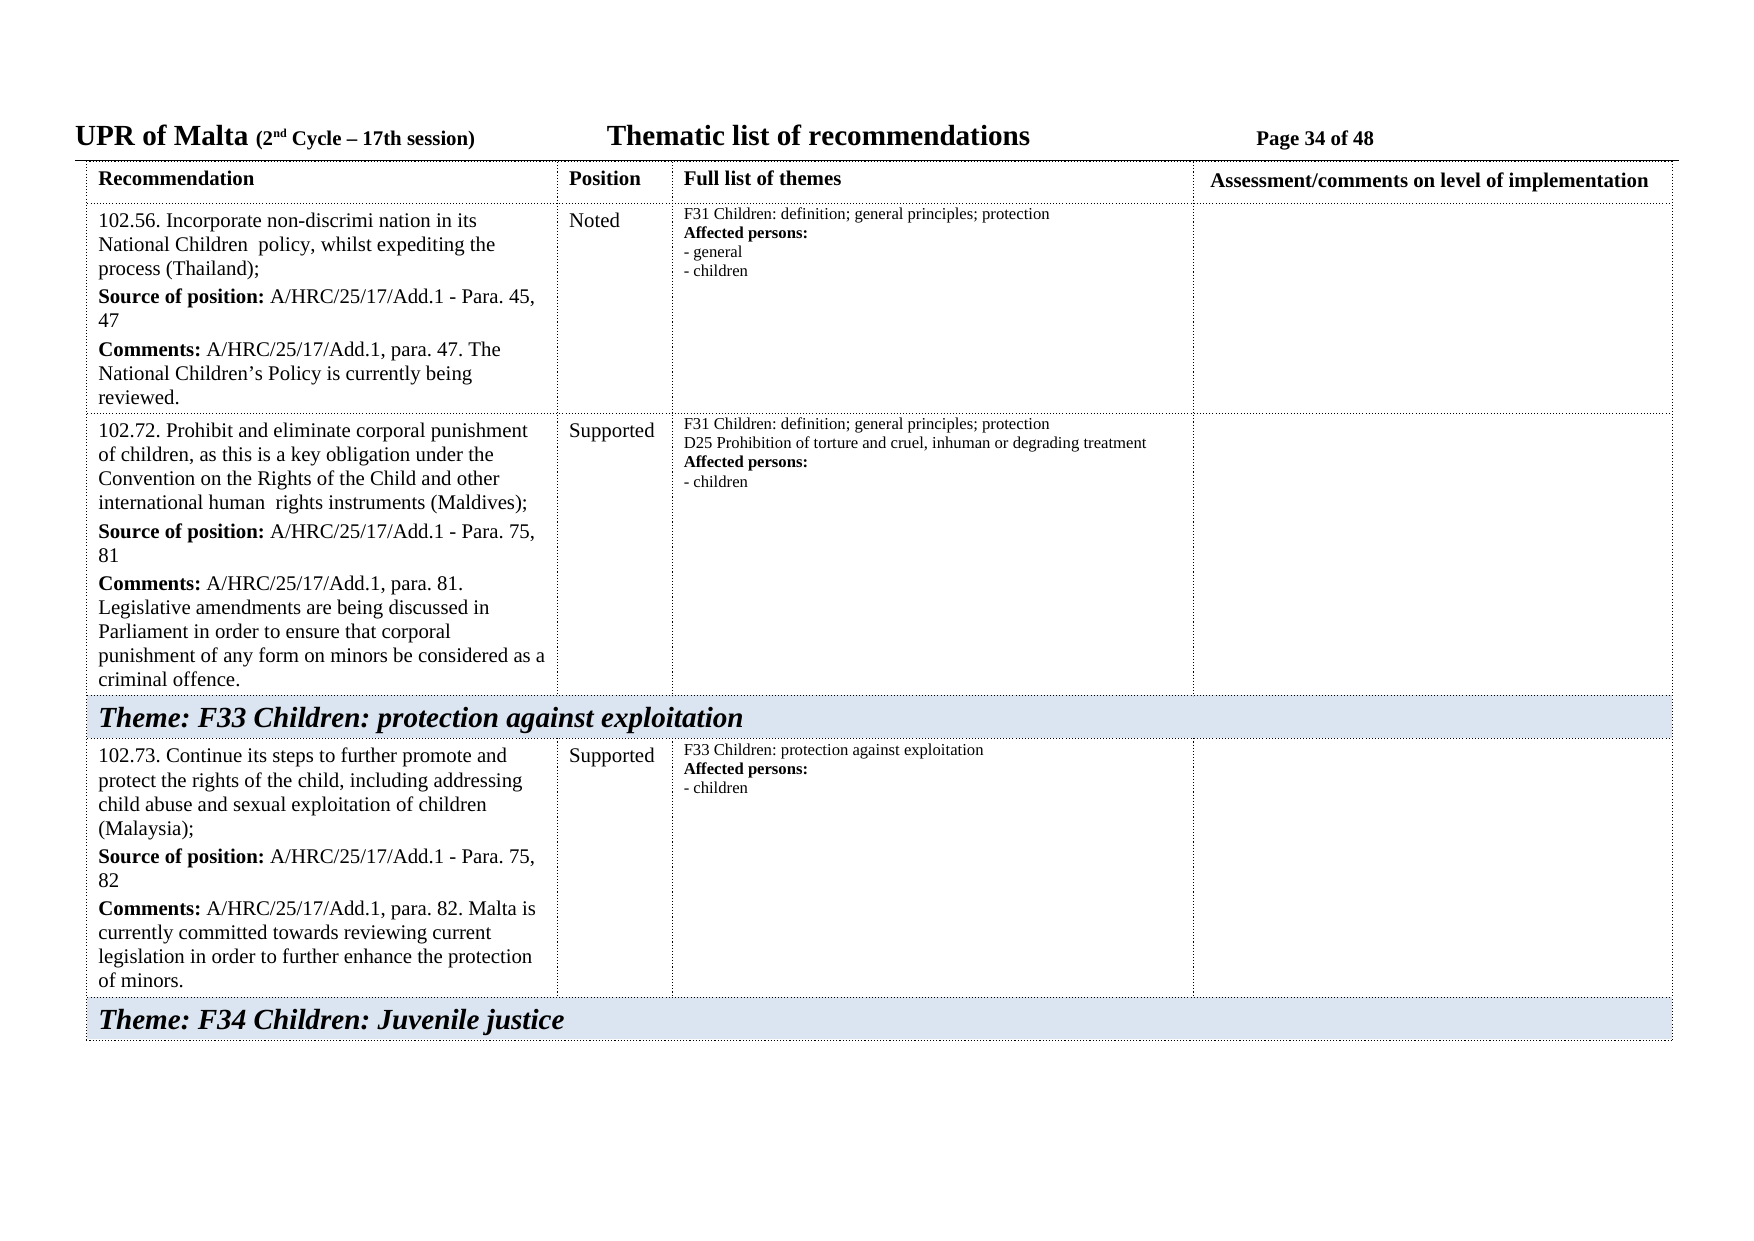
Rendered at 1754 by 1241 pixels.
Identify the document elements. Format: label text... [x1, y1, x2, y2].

table_cell Supported [558, 413, 672, 695]
table_cell F33 Children: protection against exploitation Affected persons: - children [672, 738, 1193, 997]
table_cell Theme: F33 Children: protection against exploitation [87, 695, 1672, 738]
table_cell [1193, 413, 1672, 695]
table_cell [1193, 738, 1672, 997]
table_cell 102.73. Continue its steps to further promote and protect the rights of the child, including addressing child abuse and sexual exploitation of children (Malaysia); Source of position: A/HRC/25/17/Add.1 - Para. 75, 82 Comments: A/HRC/25/17/Add.1, para. 82. Malta is currently committed towards reviewing current legislation in order to further enhance the protection of minors. [87, 738, 558, 997]
table_header Recommendation [87, 161, 558, 203]
table_header Assessment/comments on level of implementation [1193, 161, 1672, 203]
table_header Full list of themes [672, 161, 1193, 203]
table_cell Theme: F34 Children: Juvenile justice [87, 997, 1672, 1039]
table_cell Noted [558, 203, 672, 413]
table_cell 102.72. Prohibit and eliminate corporal punishment of children, as this is a key obligation under the Convention on the Rights of the Child and other international human rights instruments (Maldives); Source of position: A/HRC/25/17/Add.1 - Para. 75, 81 Comments: A/HRC/25/17/Add.1, para. 81. Legislative amendments are being discussed in Parliament in order to ensure that corporal punishment of any form on minors be considered as a criminal offence. [87, 413, 558, 695]
table_cell 102.56. Incorporate non-discrimi nation in its National Children policy, whilst expediting the process (Thailand); Source of position: A/HRC/25/17/Add.1 - Para. 45, 47 Comments: A/HRC/25/17/Add.1, para. 47. The National Children’s Policy is currently being reviewed. [87, 203, 558, 413]
table_cell F31 Children: definition; general principles; protection Affected persons: - general - children [672, 203, 1193, 413]
table_header Position [558, 161, 672, 203]
table_cell Supported [558, 738, 672, 997]
table_cell [1193, 203, 1672, 413]
table_cell F31 Children: definition; general principles; protection D25 Prohibition of torture and cruel, inhuman or degrading treatment Affected persons: - children [672, 413, 1193, 695]
